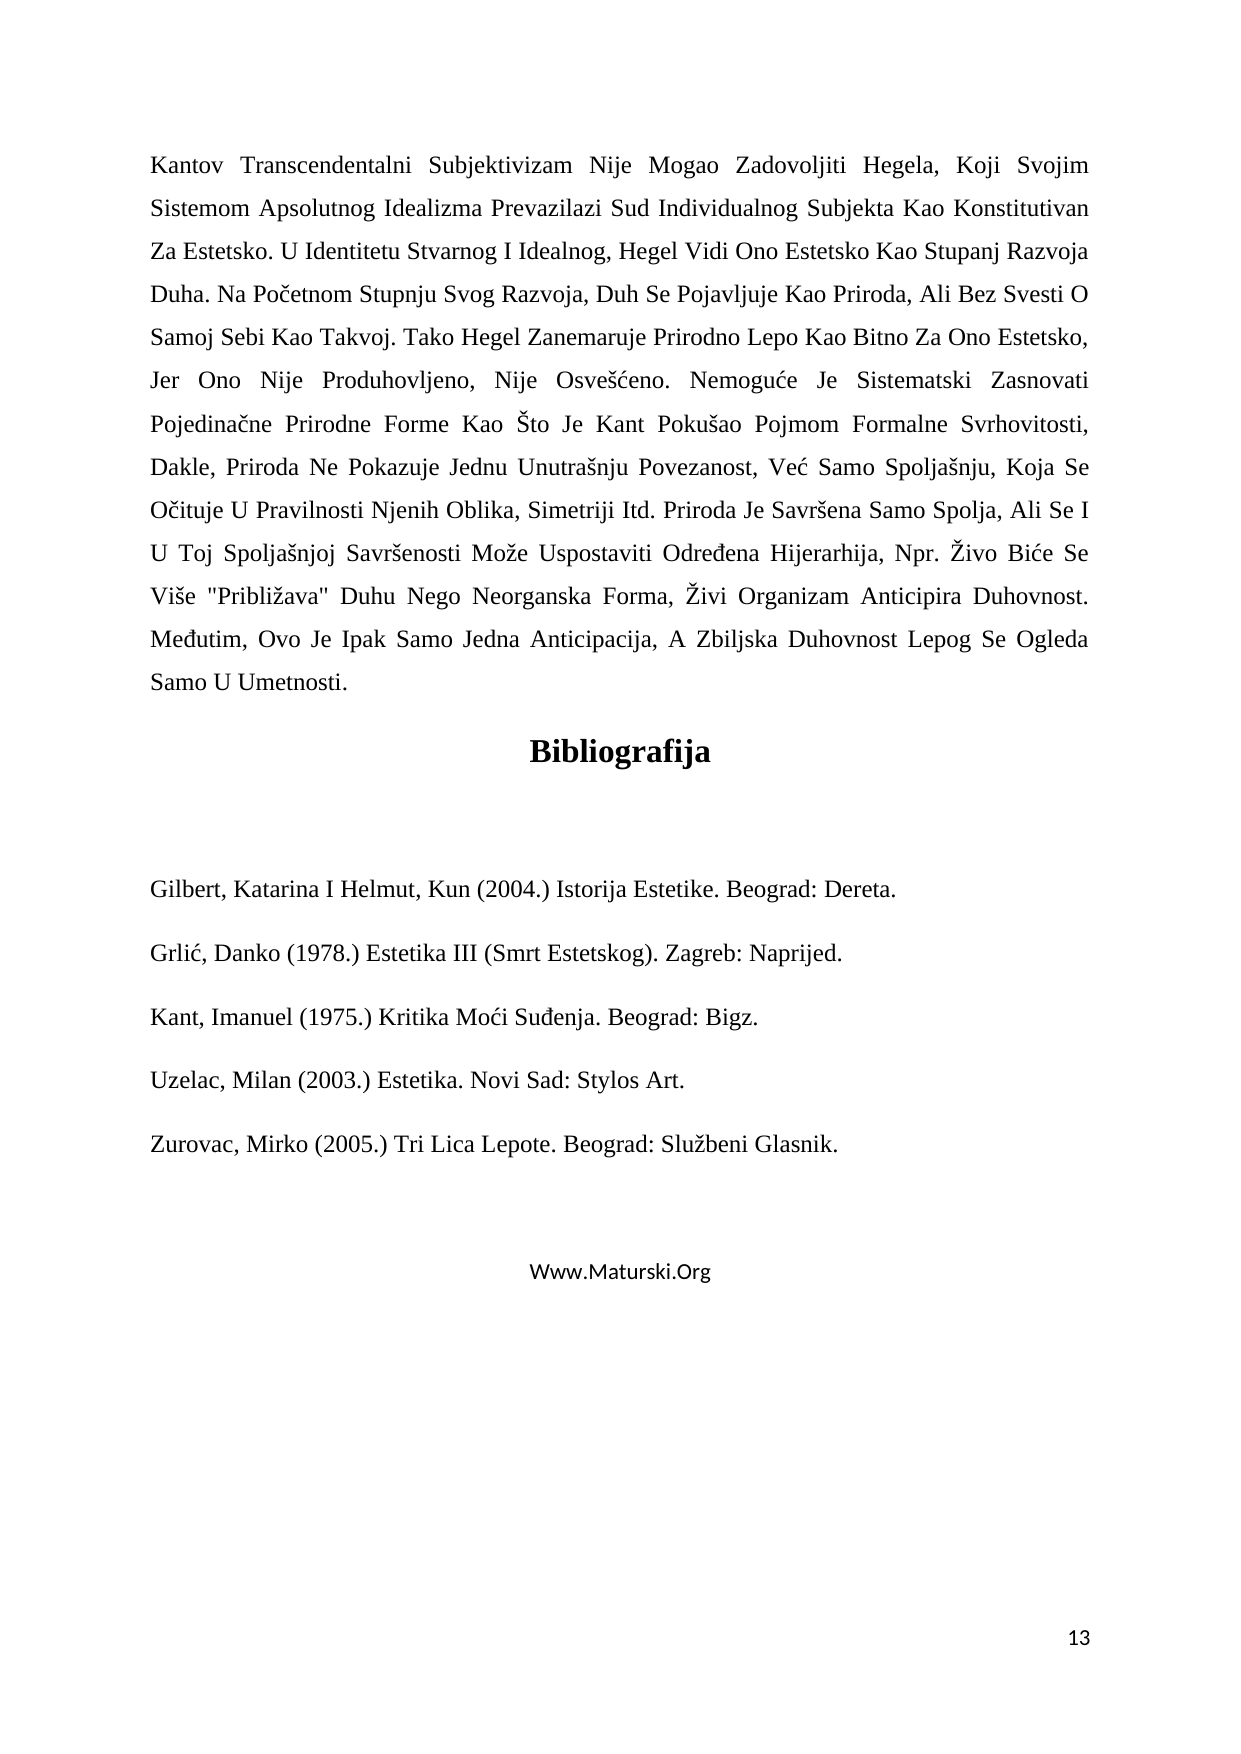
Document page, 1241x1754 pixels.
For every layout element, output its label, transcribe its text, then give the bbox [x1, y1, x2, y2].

text Zurovac, Mirko (2005.) Tri Lica Lepote. Beograd: Službeni Glasnik. [150, 1129, 1090, 1158]
text Kant, Imanuel (1975.) Kritika Moći Suđenja. Beograd: Bigz. [150, 1002, 1090, 1030]
text Www.Maturski.Org [150, 1257, 1090, 1286]
text Uzelac, Milan (2003.) Estetika. Novi Sad: Stylos Art. [150, 1066, 1090, 1094]
text Grlić, Danko (1978.) Estetika III (Smrt Estetskog). Zagreb: Naprijed. [150, 938, 1090, 966]
text Bibliografija [150, 731, 1090, 770]
text Kantov Transcendentalni Subjektivizam Nije Mogao Zadovoljiti Hegela, Koji Svojim Sistemom Apsolutnog Idealizma Prevazilazi Sud Individualnog Subjekta Kao Konstitutivan Za Estetsko. U Identitetu Stvarnog I Idealnog, Hegel Vidi Ono Estetsko Kao Stupanj Razvoja Duha. Na Početnom Stupnju Svog Razvoja, Duh Se Pojavljuje Kao Priroda, Ali Bez Svesti O Samoj Sebi Kao Takvoj. Tako Hegel Zanemaruje Prirodno Lepo Kao Bitno Za Ono Estetsko, Jer Ono Nije Produhovljeno, Nije Osvešćeno. Nemoguće Je Sistematski Zasnovati Pojedinačne Prirodne Forme Kao Što Je Kant Pokušao Pojmom Formalne Svrhovitosti, Dakle, Priroda Ne Pokazuje Jednu Unutrašnju Povezanost, Već Samo Spoljašnju, Koja Se Očituje U Pravilnosti Njenih Oblika, Simetriji Itd. Priroda Je Savršena Samo Spolja, Ali Se I U Toj Spoljašnjoj Savršenosti Može Uspostaviti Određena Hijerarhija, Npr. Živo Biće Se Više "Približava" Duhu Nego Neorganska Forma, Živi Organizam Anticipira Duhovnost. Međutim, Ovo Je Ipak Samo Jedna Anticipacija, A Zbiljska Duhovnost Lepog Se Ogleda Samo U Umetnosti. [150, 150, 1090, 696]
text Gilbert, Katarina I Helmut, Kun (2004.) Istorija Estetike. Beograd: Dereta. [150, 874, 1090, 902]
